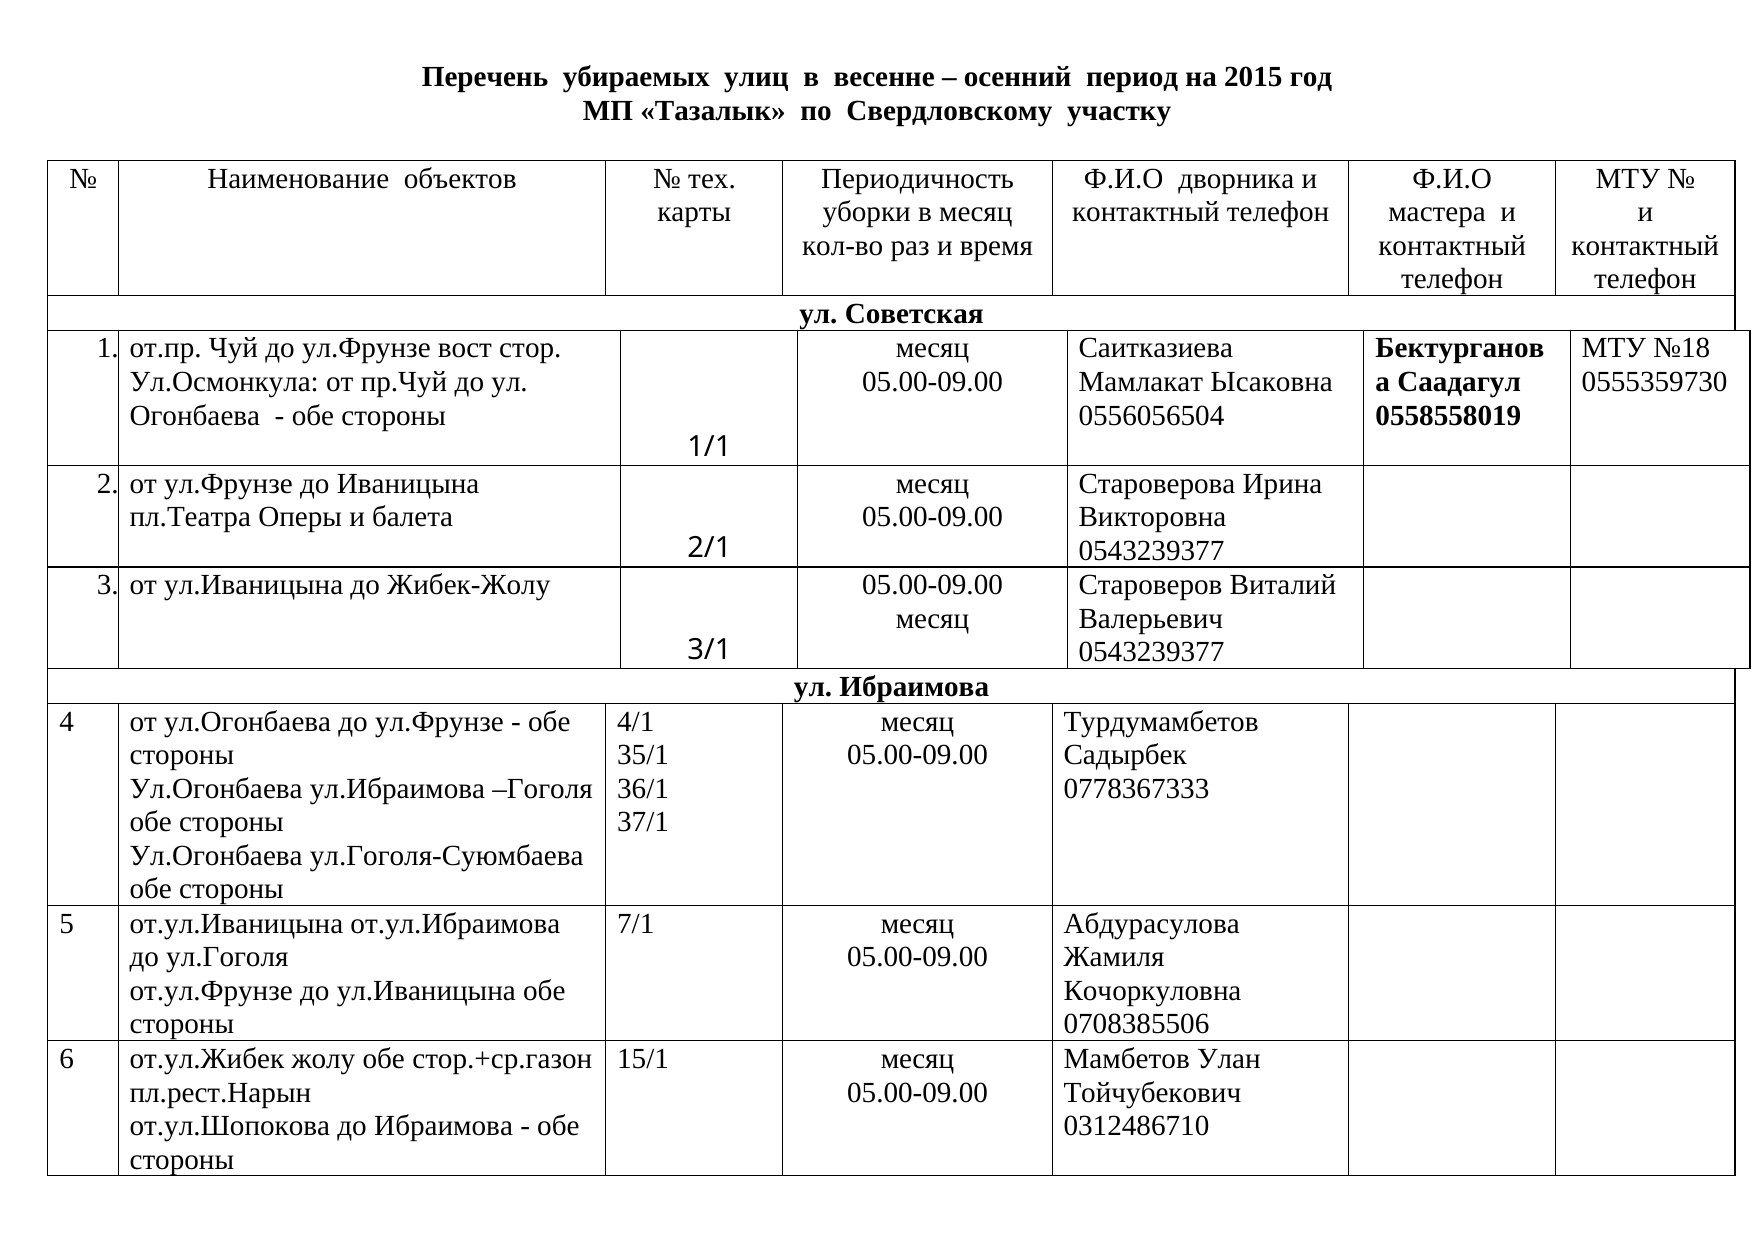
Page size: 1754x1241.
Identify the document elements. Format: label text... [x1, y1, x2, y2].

table_cell 1/1 [621, 331, 797, 465]
table_cell 15/1 [606, 1041, 782, 1175]
table_cell [1571, 568, 1749, 668]
table_header Периодичность уборки в месяц кол-во раз и время [783, 161, 1052, 295]
table_cell Абдурасулова Жамиля Кочоркуловна 0708385506 [1053, 906, 1348, 1040]
table_cell МТУ №18 0555359730 [1571, 331, 1749, 465]
table_header № тех. карты [606, 161, 782, 295]
table_cell от.пр. Чуй до ул.Фрунзе вост стор. Ул.Осмонкула: от пр.Чуй до ул. Огонбаева - обе стороны [119, 331, 620, 465]
table_cell [48, 466, 118, 566]
table_cell от ул.Иваницына до Жибек-Жолу [119, 568, 620, 668]
table_cell [1349, 906, 1555, 1040]
table_cell [48, 568, 118, 668]
table_cell месяц 05.00-09.00 [783, 1041, 1052, 1175]
table_cell от ул.Фрунзе до Иваницына пл.Театра Оперы и балета [119, 466, 620, 566]
table_cell от.ул.Жибек жолу обе стор.+ср.газон пл.рест.Нарын от.ул.Шопокова до Ибраимова - обе стороны [119, 1041, 605, 1175]
table_cell месяц 05.00-09.00 [798, 466, 1067, 566]
table_cell Староверова Ирина Викторовна 0543239377 [1068, 466, 1363, 566]
table_cell [1349, 704, 1555, 905]
table_cell [1556, 1041, 1734, 1175]
table_cell ул. Советская [48, 296, 1734, 329]
table_cell [1364, 568, 1570, 668]
text МП «Тазалык» по Свердловскому участку [59, 93, 1695, 126]
table_header № [48, 161, 118, 295]
table_cell [1556, 906, 1734, 1040]
table_cell от ул.Огонбаева до ул.Фрунзе - обе стороны Ул.Огонбаева ул.Ибраимова –Гоголя обе стороны Ул.Огонбаева ул.Гоголя-Суюмбаева обе стороны [119, 704, 605, 905]
text Перечень убираемых улиц в весенне – осенний период на 2015 год [59, 59, 1695, 93]
table_cell ул. Ибраимова [48, 669, 1734, 703]
table_cell 3/1 [621, 568, 797, 668]
table_cell [1571, 466, 1749, 566]
table_cell месяц 05.00-09.00 [783, 704, 1052, 905]
table_cell 4 [48, 704, 118, 905]
table_header Ф.И.О мастера и контактный телефон [1349, 161, 1555, 295]
table_cell [1556, 704, 1734, 905]
table_cell Саитказиева Мамлакат Ысаковна 0556056504 [1068, 331, 1363, 465]
table_cell Мамбетов Улан Тойчубекович 0312486710 [1053, 1041, 1348, 1175]
table_header МТУ № и контактный телефон [1556, 161, 1734, 295]
table_cell от.ул.Иваницына от.ул.Ибраимова до ул.Гоголя от.ул.Фрунзе до ул.Иваницына обе стороны [119, 906, 605, 1040]
table_header Ф.И.О дворника и контактный телефон [1053, 161, 1348, 295]
table_cell 5 [48, 906, 118, 1040]
table_cell [1349, 1041, 1555, 1175]
table_cell Турдумамбетов Садырбек 0778367333 [1053, 704, 1348, 905]
table_cell месяц 05.00-09.00 [798, 331, 1067, 465]
table_cell месяц 05.00-09.00 [783, 906, 1052, 1040]
table_cell 7/1 [606, 906, 782, 1040]
table_cell 2/1 [621, 466, 797, 566]
table_cell [48, 331, 118, 465]
table_cell 05.00-09.00 месяц [798, 568, 1067, 668]
table_cell 6 [48, 1041, 118, 1175]
table_cell 4/1 35/1 36/1 37/1 [606, 704, 782, 905]
table_cell Староверов Виталий Валерьевич 0543239377 [1068, 568, 1363, 668]
table_cell Бектурганова Саадагул 0558558019 [1364, 331, 1570, 465]
table_cell [1364, 466, 1570, 566]
table_header Наименование объектов [119, 161, 605, 295]
